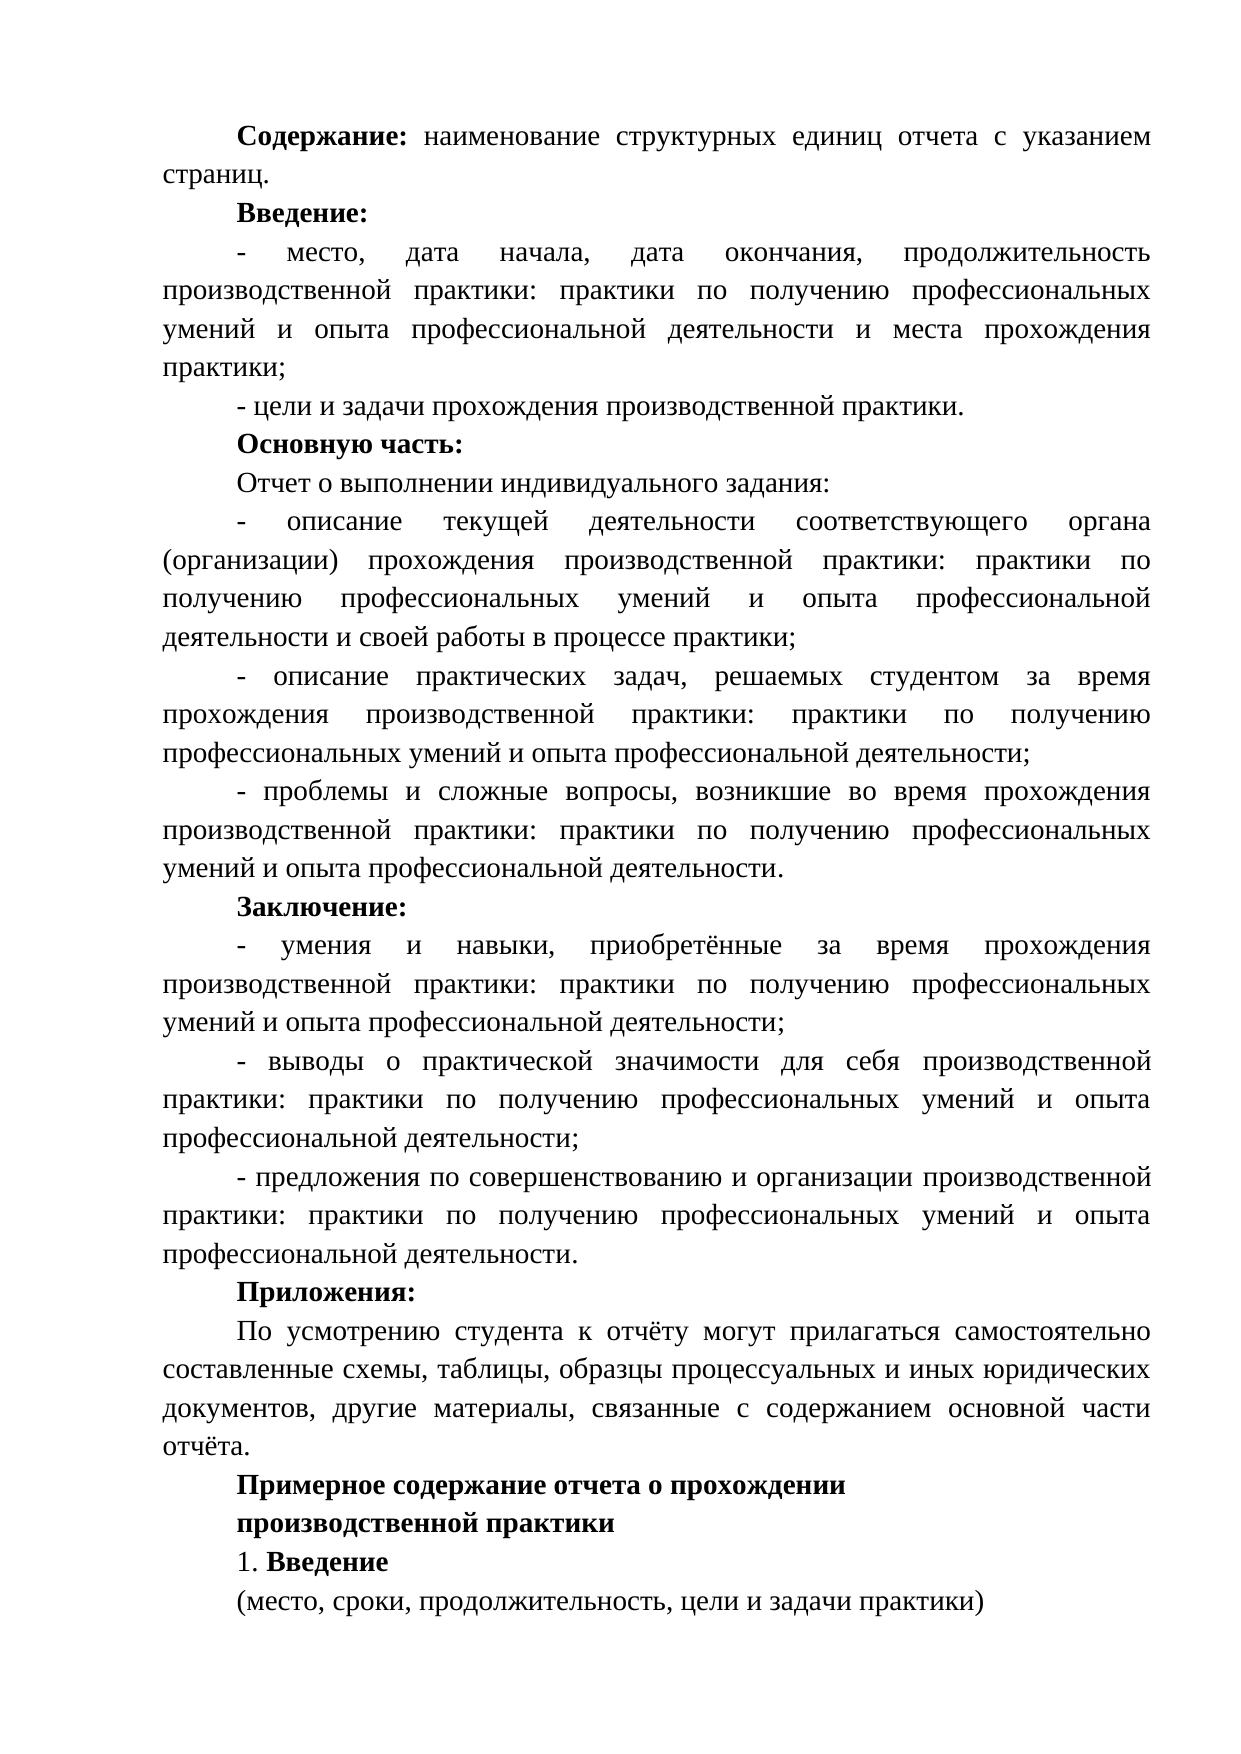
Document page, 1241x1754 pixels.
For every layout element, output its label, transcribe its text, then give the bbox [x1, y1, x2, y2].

text - место, дата начала, дата окончания, продолжительность производственной практики: практики по получению профессиональных умений и опыта профессиональной деятельности и места прохождения практики; [162, 234, 1152, 383]
text Приложения: [162, 1274, 1152, 1308]
text Содержание: наименование структурных единиц отчета с указанием страниц. [162, 118, 1152, 190]
text - умения и навыки, приобретённые за время прохождения производственной практики: практики по получению профессиональных умений и опыта профессиональной деятельности; [162, 927, 1152, 1038]
text - описание практических задач, решаемых студентом за время прохождения производственной практики: практики по получению профессиональных умений и опыта профессиональной деятельности; [162, 658, 1152, 768]
text - описание текущей деятельности соответствующего органа (организации) прохождения производственной практики: практики по получению профессиональных умений и опыта профессиональной деятельности и своей работы в процессе практики; [162, 503, 1152, 653]
text - выводы о практической значимости для себя производственной практики: практики по получению профессиональных умений и опыта профессиональной деятельности; [162, 1043, 1152, 1154]
text производственной практики [162, 1506, 1152, 1539]
text По усмотрению студента к отчёту могут прилагаться самостоятельно составленные схемы, таблицы, образцы процессуальных и иных юридических документов, другие материалы, связанные с содержанием основной части отчёта. [162, 1313, 1152, 1462]
text (место, сроки, продолжительность, цели и задачи практики) [162, 1583, 1152, 1616]
text - проблемы и сложные вопросы, возникшие во время прохождения производственной практики: практики по получению профессиональных умений и опыта профессиональной деятельности. [162, 773, 1152, 884]
text Отчет о выполнении индивидуального задания: [162, 465, 1152, 498]
text Заключение: [162, 889, 1152, 922]
text - предложения по совершенствованию и организации производственной практики: практики по получению профессиональных умений и опыта профессиональной деятельности. [162, 1159, 1152, 1269]
text Введение: [162, 195, 1152, 229]
list Введение [162, 1544, 1152, 1578]
text - цели и задачи прохождения производственной практики. [162, 388, 1152, 421]
text Примерное содержание отчета о прохождении [162, 1467, 1152, 1501]
text Основную часть: [162, 426, 1152, 460]
